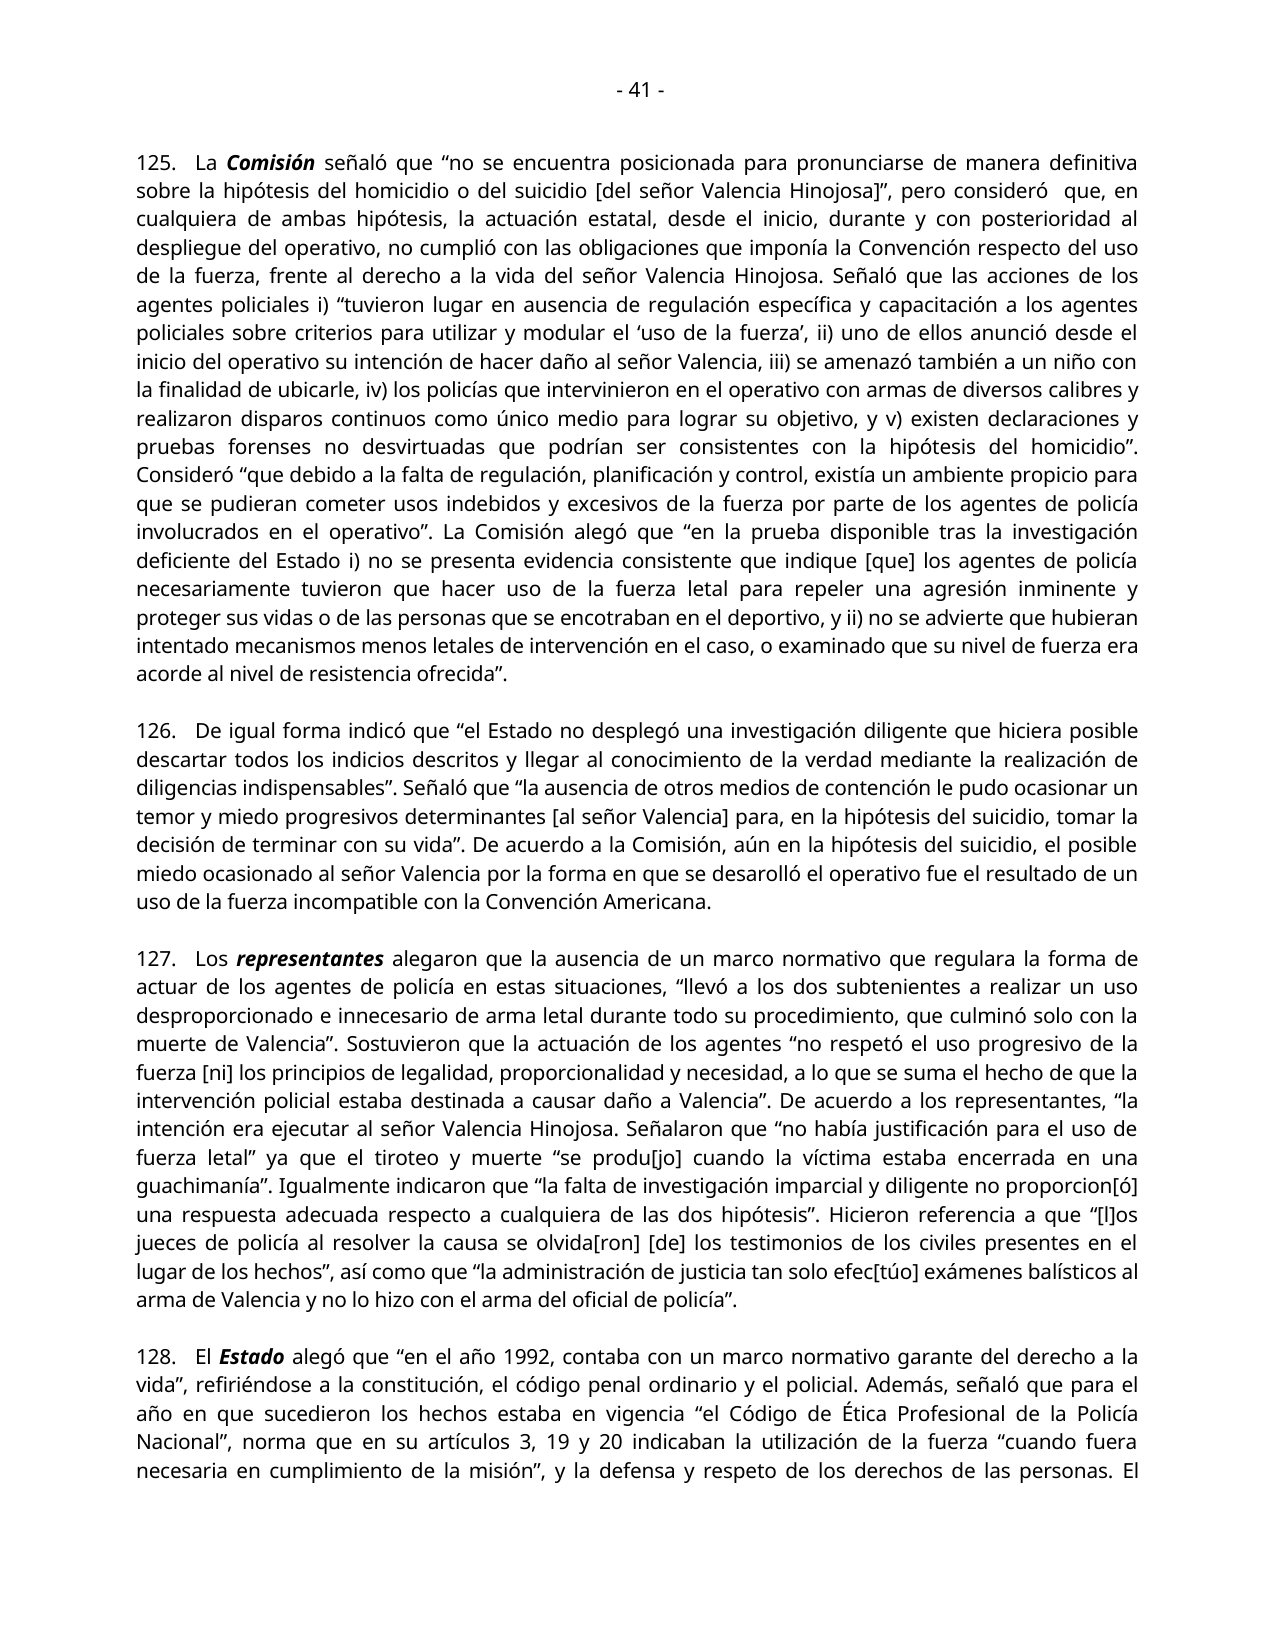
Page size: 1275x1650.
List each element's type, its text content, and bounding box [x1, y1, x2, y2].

list Los representantes alegaron que la ausencia de un marco normativo que regulara la forma de actuar de los agentes de policía en estas situaciones, “llevó a los dos subtenientes a realizar un uso desproporcionado e innecesario de arma letal durante todo su procedimiento, que culminó solo con la muerte de Valencia”. Sostuvieron que la actuación de los agentes “no respetó el uso progresivo de la fuerza [ni] los principios de legalidad, proporcionalidad y necesidad, a lo que se suma el hecho de que la intervención policial estaba destinada a causar daño a Valencia”. De acuerdo a los representantes, “la intención era ejecutar al señor Valencia Hinojosa. Señalaron que “no había justificación para el uso de fuerza letal” ya que el tiroteo y muerte “se produ[jo] cuando la víctima estaba encerrada en una guachimanía”. Igualmente indicaron que “la falta de investigación imparcial y diligente no proporcion[ó] una respuesta adecuada respecto a cualquiera de las dos hipótesis”. Hicieron referencia a que “[l]os jueces de policía al resolver la causa se olvida[ron] [de] los testimonios de los civiles presentes en el lugar de los hechos”, así como que “la administración de justicia tan solo efec[túo] exámenes balísticos al arma de Valencia y no lo hizo con el arma del oficial de policía”. [136, 944, 1139, 1314]
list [136, 1342, 1139, 1484]
list De igual forma indicó que “el Estado no desplegó una investigación diligente que hiciera posible descartar todos los indicios descritos y llegar al conocimiento de la verdad mediante la realización de diligencias indispensables”. Señaló que “la ausencia de otros medios de contención le pudo ocasionar un temor y miedo progresivos determinantes [al señor Valencia] para, en la hipótesis del suicidio, tomar la decisión de terminar con su vida”. De acuerdo a la Comisión, aún en la hipótesis del suicidio, el posible miedo ocasionado al señor Valencia por la forma en que se desarolló el operativo fue el resultado de un uso de la fuerza incompatible con la Convención Americana. [136, 716, 1139, 916]
list La Comisión señaló que “no se encuentra posicionada para pronunciarse de manera definitiva sobre la hipótesis del homicidio o del suicidio [del señor Valencia Hinojosa]”, pero consideró que, en cualquiera de ambas hipótesis, la actuación estatal, desde el inicio, durante y con posterioridad al despliegue del operativo, no cumplió con las obligaciones que imponía la Convención respecto del uso de la fuerza, frente al derecho a la vida del señor Valencia Hinojosa. Señaló que las acciones de los agentes policiales i) “tuvieron lugar en ausencia de regulación específica y capacitación a los agentes policiales sobre criterios para utilizar y modular el ‘uso de la fuerza’, ii) uno de ellos anunció desde el inicio del operativo su intención de hacer daño al señor Valencia, iii) se amenazó también a un niño con la finalidad de ubicarle, iv) los policías que intervinieron en el operativo con armas de diversos calibres y realizaron disparos continuos como único medio para lograr su objetivo, y v) existen declaraciones y pruebas forenses no desvirtuadas que podrían ser consistentes con la hipótesis del homicidio”. Consideró “que debido a la falta de regulación, planificación y control, existía un ambiente propicio para que se pudieran cometer usos indebidos y excesivos de la fuerza por parte de los agentes de policía involucrados en el operativo”. La Comisión alegó que “en la prueba disponible tras la investigación deficiente del Estado i) no se presenta evidencia consistente que indique [que] los agentes de policía necesariamente tuvieron que hacer uso de la fuerza letal para repeler una agresión inminente y proteger sus vidas o de las personas que se encotraban en el deportivo, y ii) no se advierte que hubieran intentado mecanismos menos letales de intervención en el caso, o examinado que su nivel de fuerza era acorde al nivel de resistencia ofrecida”. [136, 148, 1139, 688]
